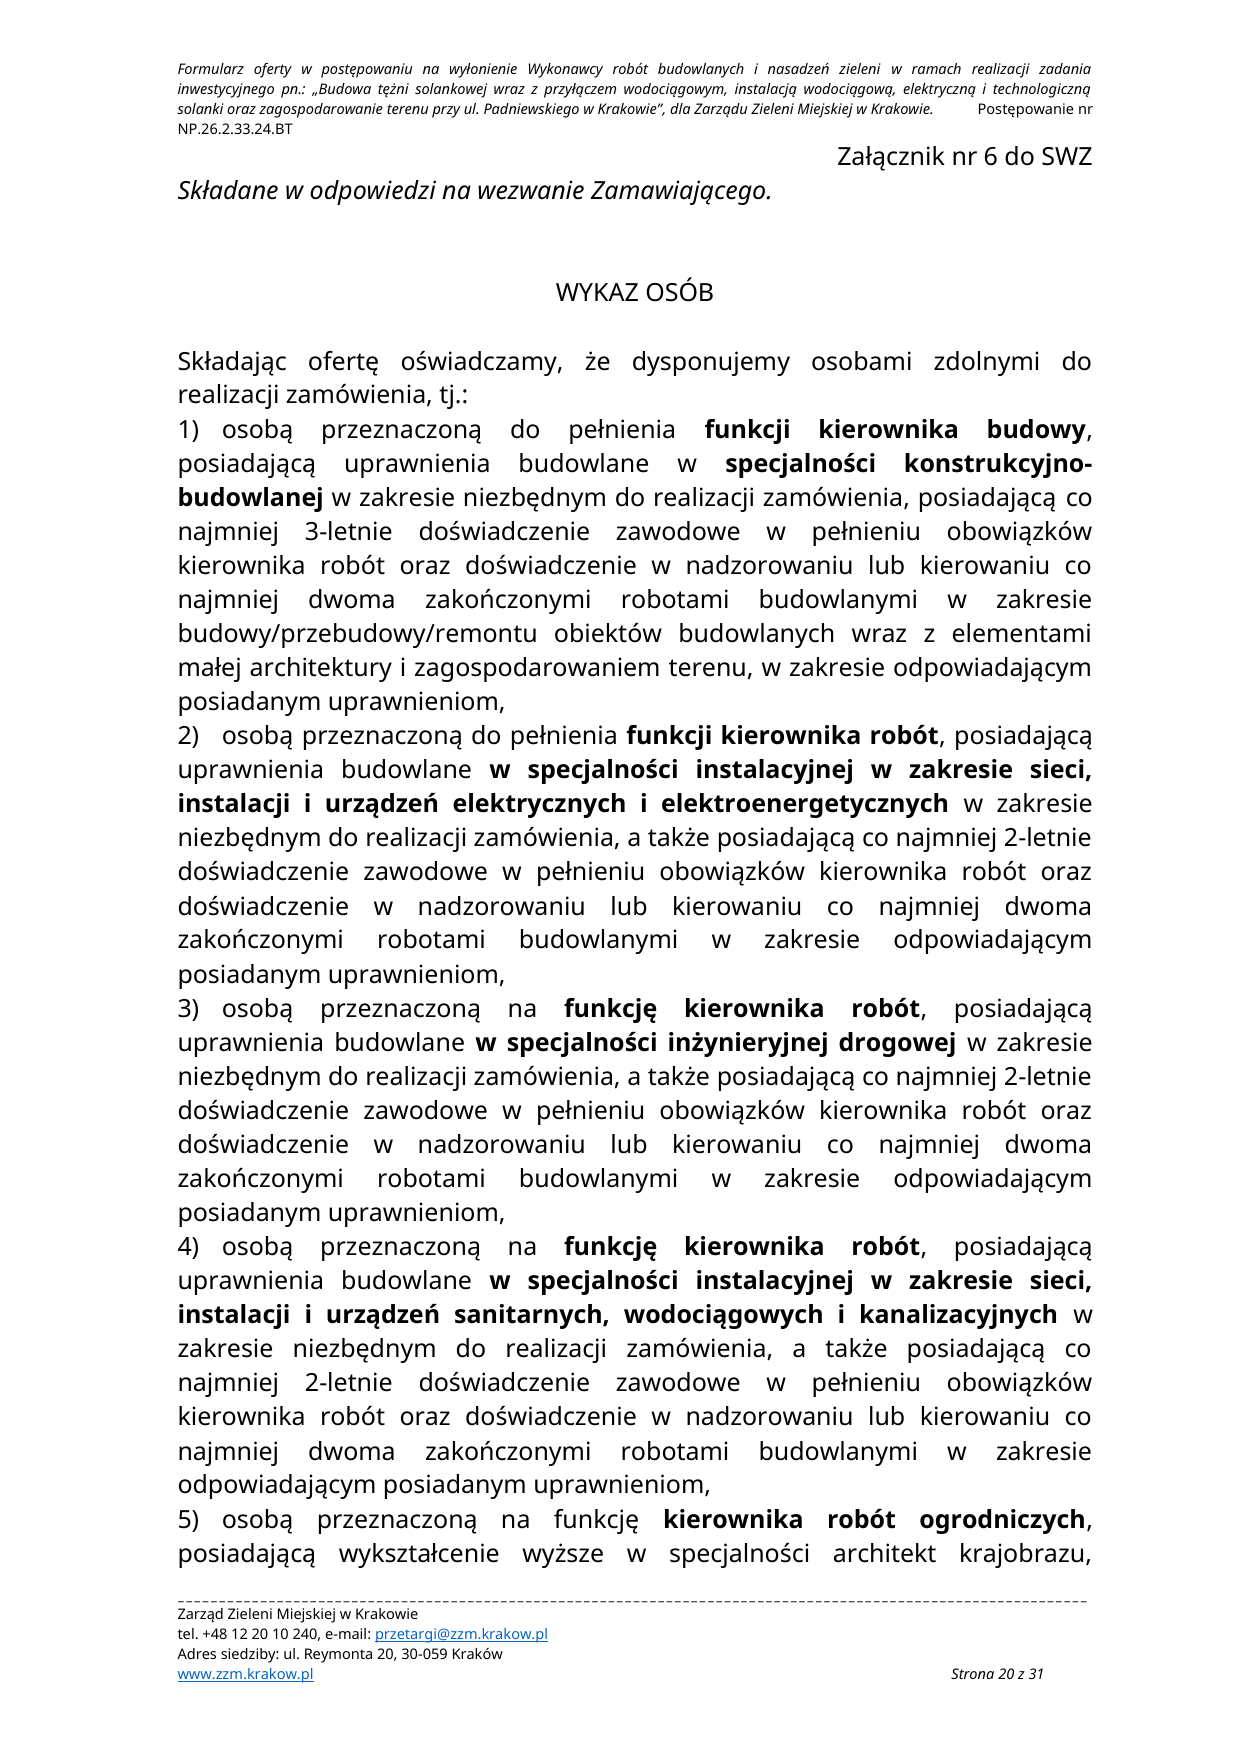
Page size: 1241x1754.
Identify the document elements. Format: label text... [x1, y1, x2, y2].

text Załącznik nr 6 do SWZ [177, 139, 1093, 173]
list osobą przeznaczoną do pełnienia funkcji kierownika budowy, posiadającą uprawnienia budowlane w specjalności konstrukcyjno-budowlanej w zakresie niezbędnym do realizacji zamówienia, posiadającą co najmniej 3-letnie doświadczenie zawodowe w pełnieniu obowiązków kierownika robót oraz doświadczenie w nadzorowaniu lub kierowaniu co najmniej dwoma zakończonymi robotami budowlanymi w zakresie budowy/przebudowy/remontu obiektów budowlanych wraz z elementami małej architektury i zagospodarowaniem terenu, w zakresie odpowiadającym posiadanym uprawnieniom, [177, 411, 1093, 718]
list osobą przeznaczoną na funkcję kierownika robót, posiadającą uprawnienia budowlane w specjalności inżynieryjnej drogowej w zakresie niezbędnym do realizacji zamówienia, a także posiadającą co najmniej 2-letnie doświadczenie zawodowe w pełnieniu obowiązków kierownika robót oraz doświadczenie w nadzorowaniu lub kierowaniu co najmniej dwoma zakończonymi robotami budowlanymi w zakresie odpowiadającym posiadanym uprawnieniom, [177, 990, 1093, 1229]
list osobą przeznaczoną do pełnienia funkcji kierownika robót, posiadającą uprawnienia budowlane w specjalności instalacyjnej w zakresie sieci, instalacji i urządzeń elektrycznych i elektroenergetycznych w zakresie niezbędnym do realizacji zamówienia, a także posiadającą co najmniej 2-letnie doświadczenie zawodowe w pełnieniu obowiązków kierownika robót oraz doświadczenie w nadzorowaniu lub kierowaniu co najmniej dwoma zakończonymi robotami budowlanymi w zakresie odpowiadającym posiadanym uprawnieniom, [177, 718, 1093, 990]
text WYKAZ OSÓB [177, 275, 1093, 309]
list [177, 1501, 1093, 1569]
text Składane w odpowiedzi na wezwanie Zamawiającego. [177, 173, 1093, 207]
text Składając ofertę oświadczamy, że dysponujemy osobami zdolnymi do realizacji zamówienia, tj.: [177, 343, 1093, 411]
list osobą przeznaczoną na funkcję kierownika robót, posiadającą uprawnienia budowlane w specjalności instalacyjnej w zakresie sieci, instalacji i urządzeń sanitarnych, wodociągowych i kanalizacyjnych w zakresie niezbędnym do realizacji zamówienia, a także posiadającą co najmniej 2-letnie doświadczenie zawodowe w pełnieniu obowiązków kierownika robót oraz doświadczenie w nadzorowaniu lub kierowaniu co najmniej dwoma zakończonymi robotami budowlanymi w zakresie odpowiadającym posiadanym uprawnieniom, [177, 1229, 1093, 1501]
